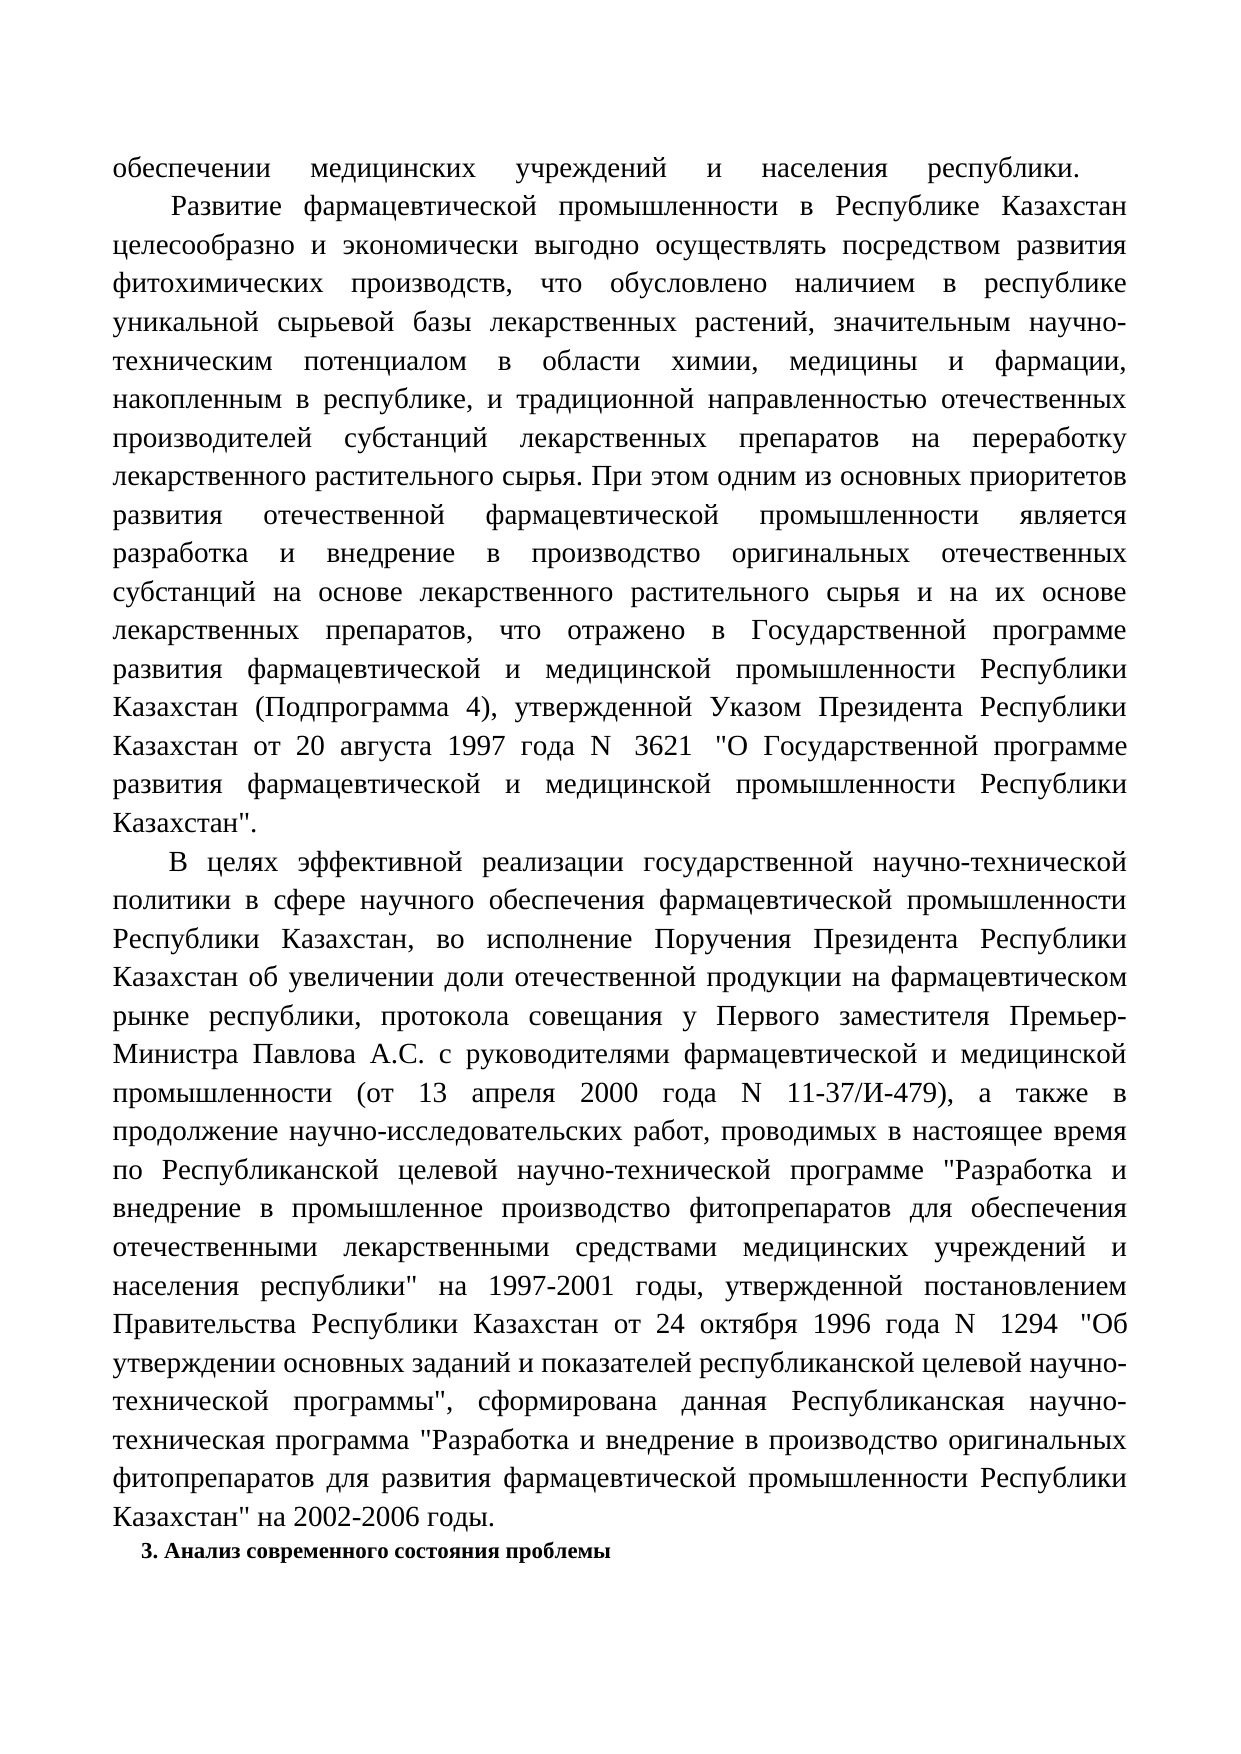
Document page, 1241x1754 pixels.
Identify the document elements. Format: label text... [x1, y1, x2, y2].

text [112, 150, 1128, 1532]
text 3. Анализ современного состояния проблемы [112, 1537, 1128, 1564]
